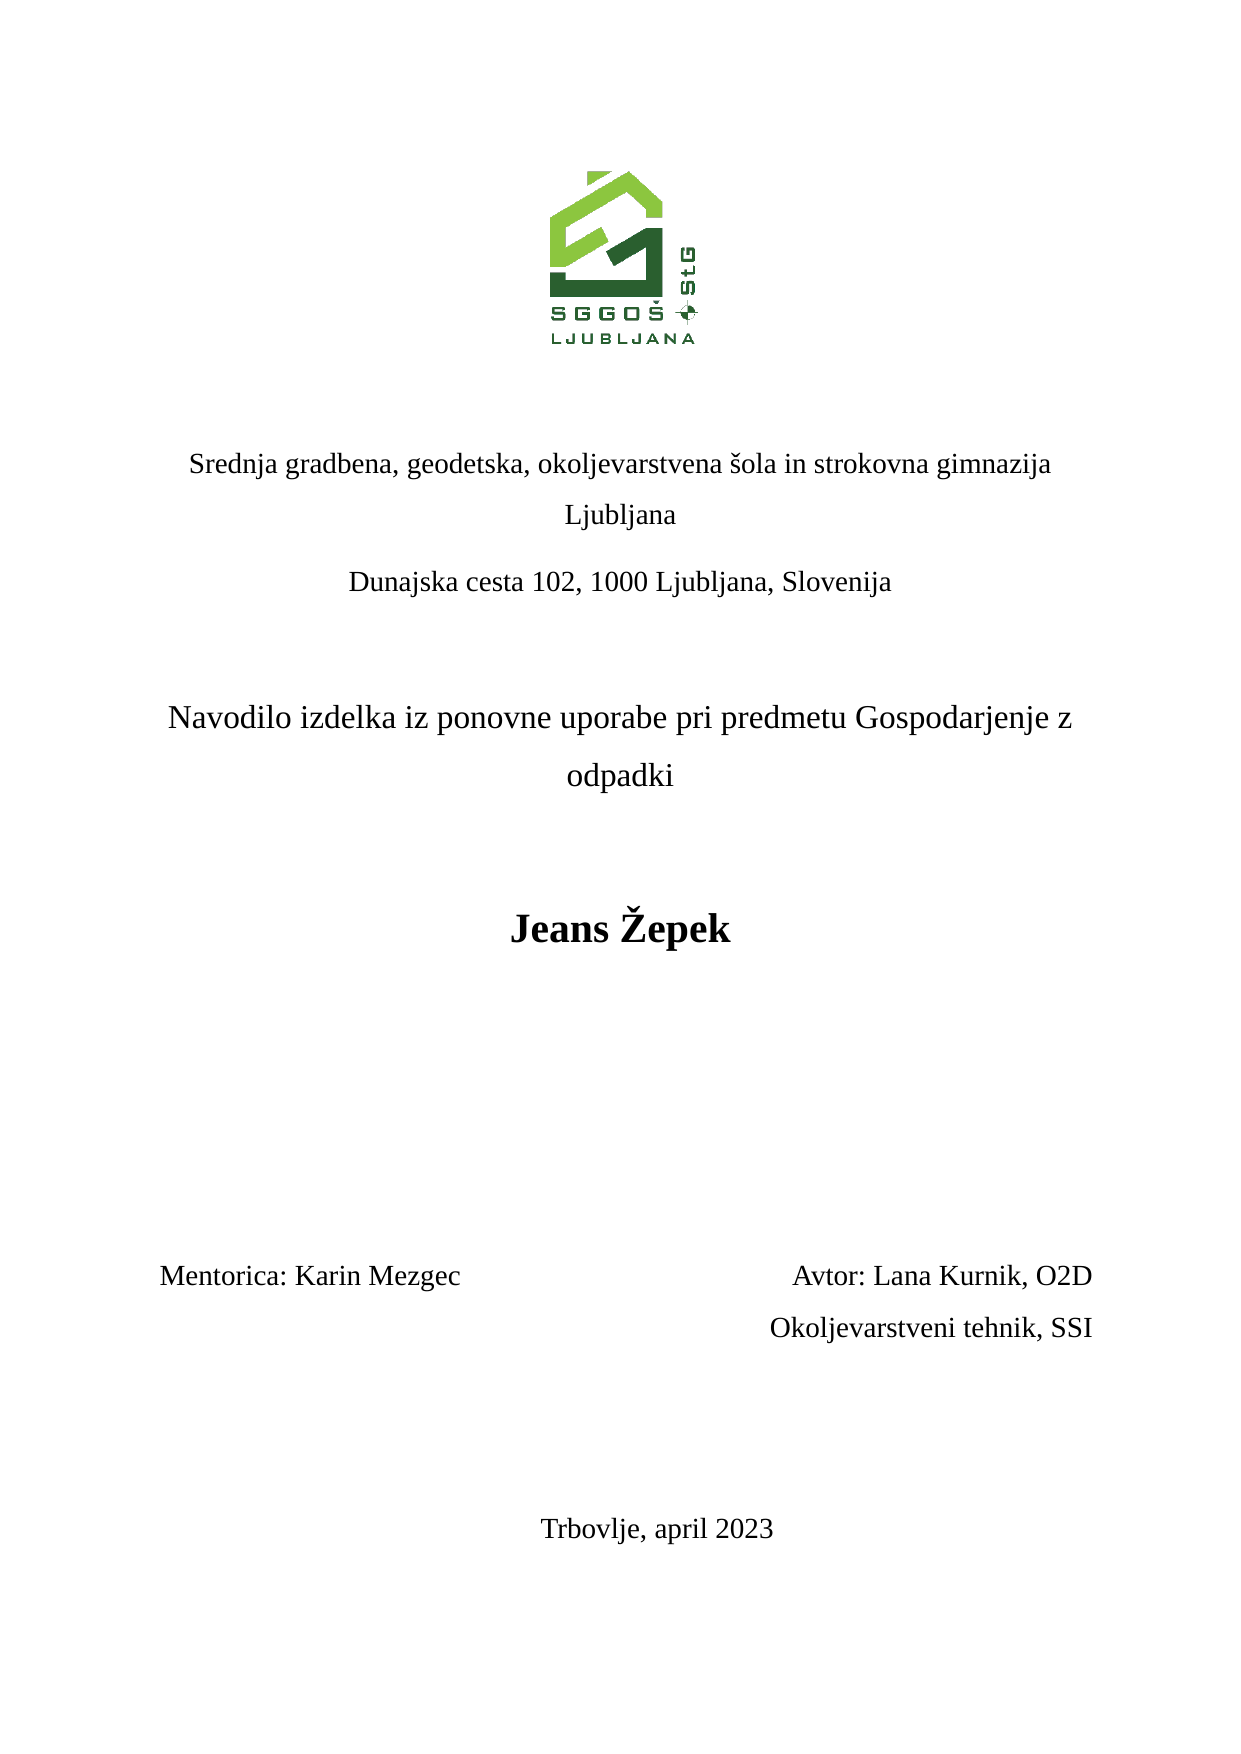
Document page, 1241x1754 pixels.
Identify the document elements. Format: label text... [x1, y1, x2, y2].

text Okoljevarstveni tehnik, SSI [148, 1311, 1093, 1344]
text Trbovlje, april 2023 [148, 1511, 1093, 1545]
picture [544, 162, 698, 345]
text Mentorica: Karin Mezgec Avtor: Lana Kurnik, O2D [148, 1258, 1093, 1291]
text Dunajska cesta 102, 1000 Ljubljana, Slovenija [148, 564, 1093, 597]
text Srednja gradbena, geodetska, okoljevarstvena šola in strokovna gimnazija Ljubljana [148, 447, 1093, 530]
text Jeans Žepek [148, 904, 1093, 952]
text Navodilo izdelka iz ponovne uporabe pri predmetu Gospodarjenje z odpadki [148, 698, 1093, 794]
